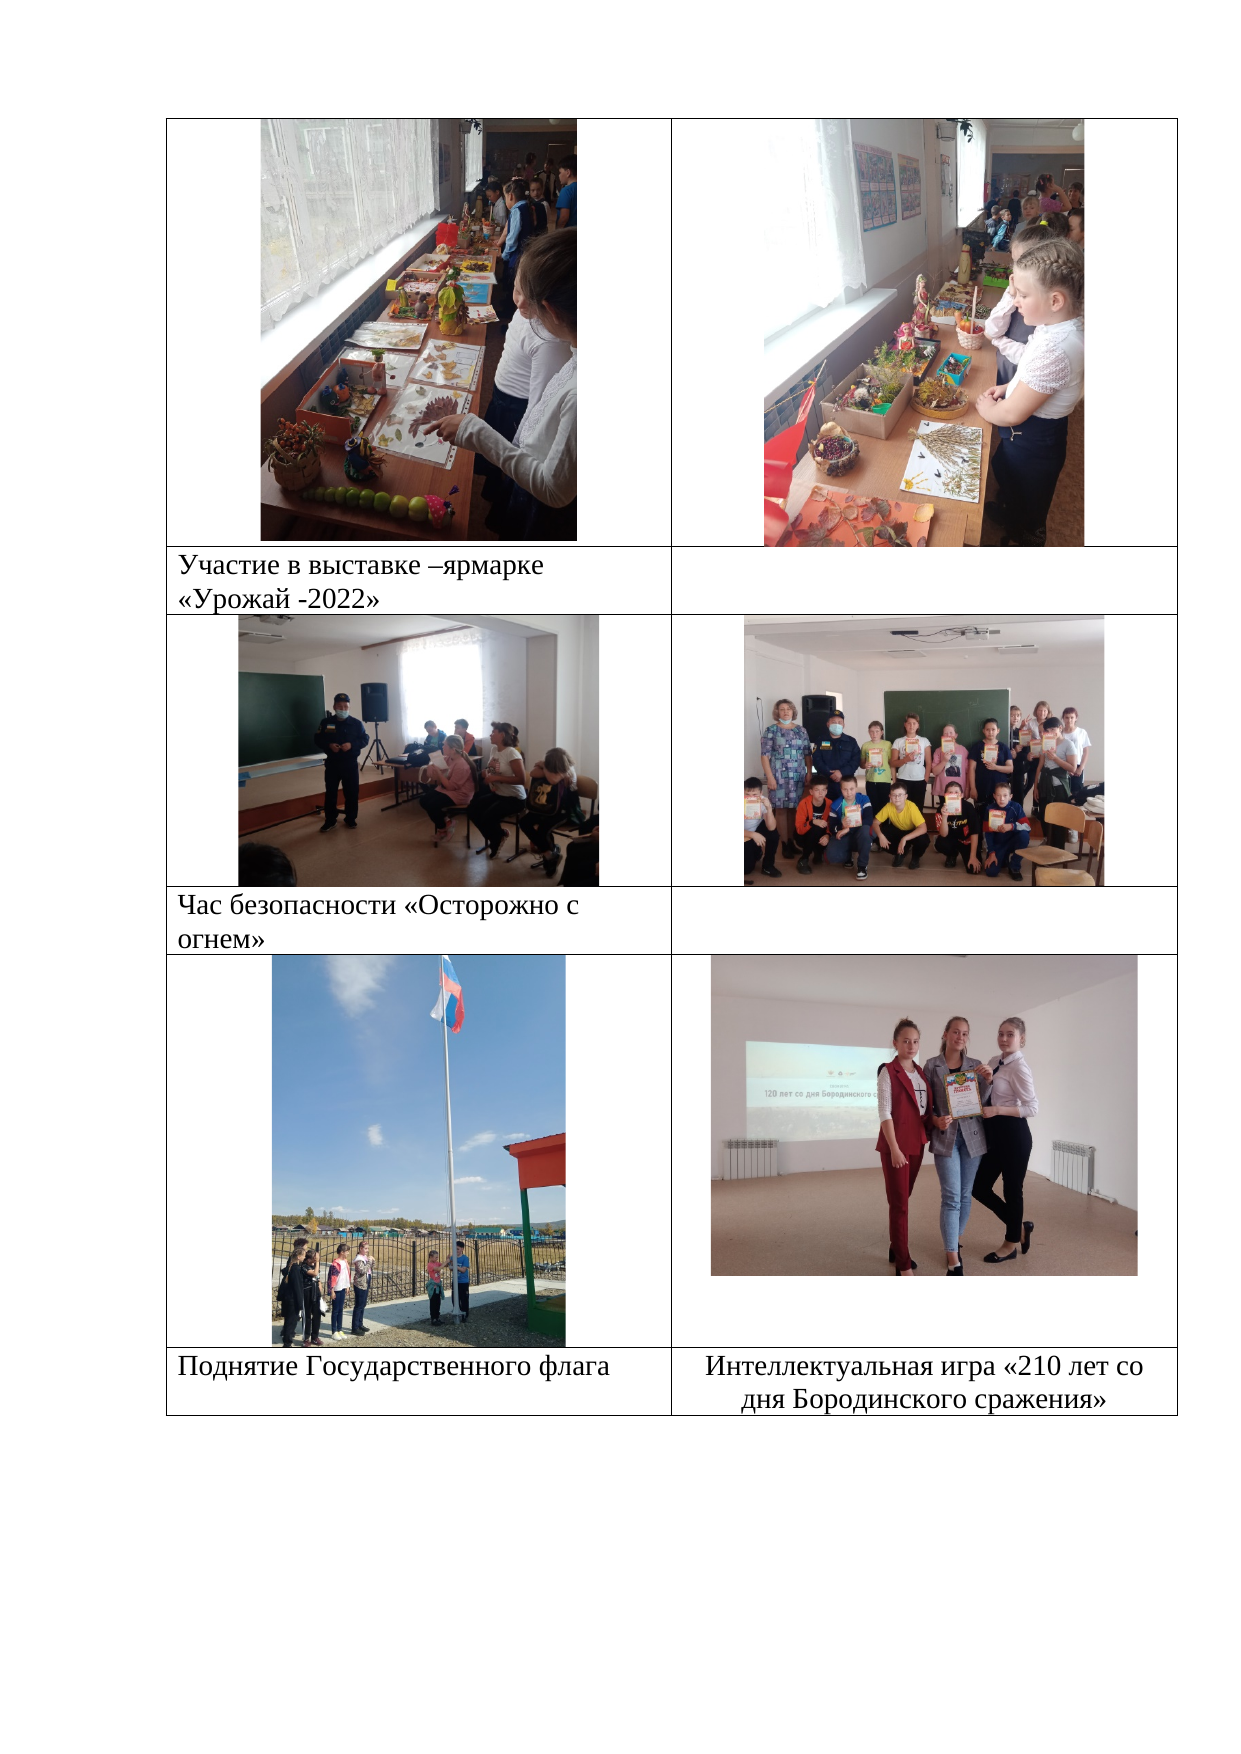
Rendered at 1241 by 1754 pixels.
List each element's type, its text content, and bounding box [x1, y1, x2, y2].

picture [744, 615, 1105, 886]
table_cell [167, 615, 238, 886]
table_cell [672, 615, 744, 886]
table_cell [672, 887, 1177, 954]
table_cell Участие в выставке –ярмарке «Урожай -2022» [167, 547, 671, 614]
table_cell [1085, 119, 1177, 546]
picture [238, 615, 600, 887]
table_cell Интеллектуальная игра «210 лет со дня Бородинского сражения» [672, 1348, 1177, 1415]
table_cell [672, 547, 1177, 614]
table_cell [167, 119, 671, 546]
table_cell [566, 955, 671, 1347]
table_cell Час безопасности «Осторожно с огнем» [167, 887, 671, 954]
table_cell [672, 955, 1177, 1347]
table_cell [600, 615, 671, 886]
picture [764, 119, 1085, 547]
picture [271, 955, 566, 1347]
table_cell [1105, 615, 1177, 886]
table_cell [167, 955, 271, 1347]
picture [260, 119, 577, 541]
picture [710, 955, 1138, 1276]
table_cell [672, 119, 764, 546]
table_cell Поднятие Государственного флага [167, 1348, 671, 1415]
